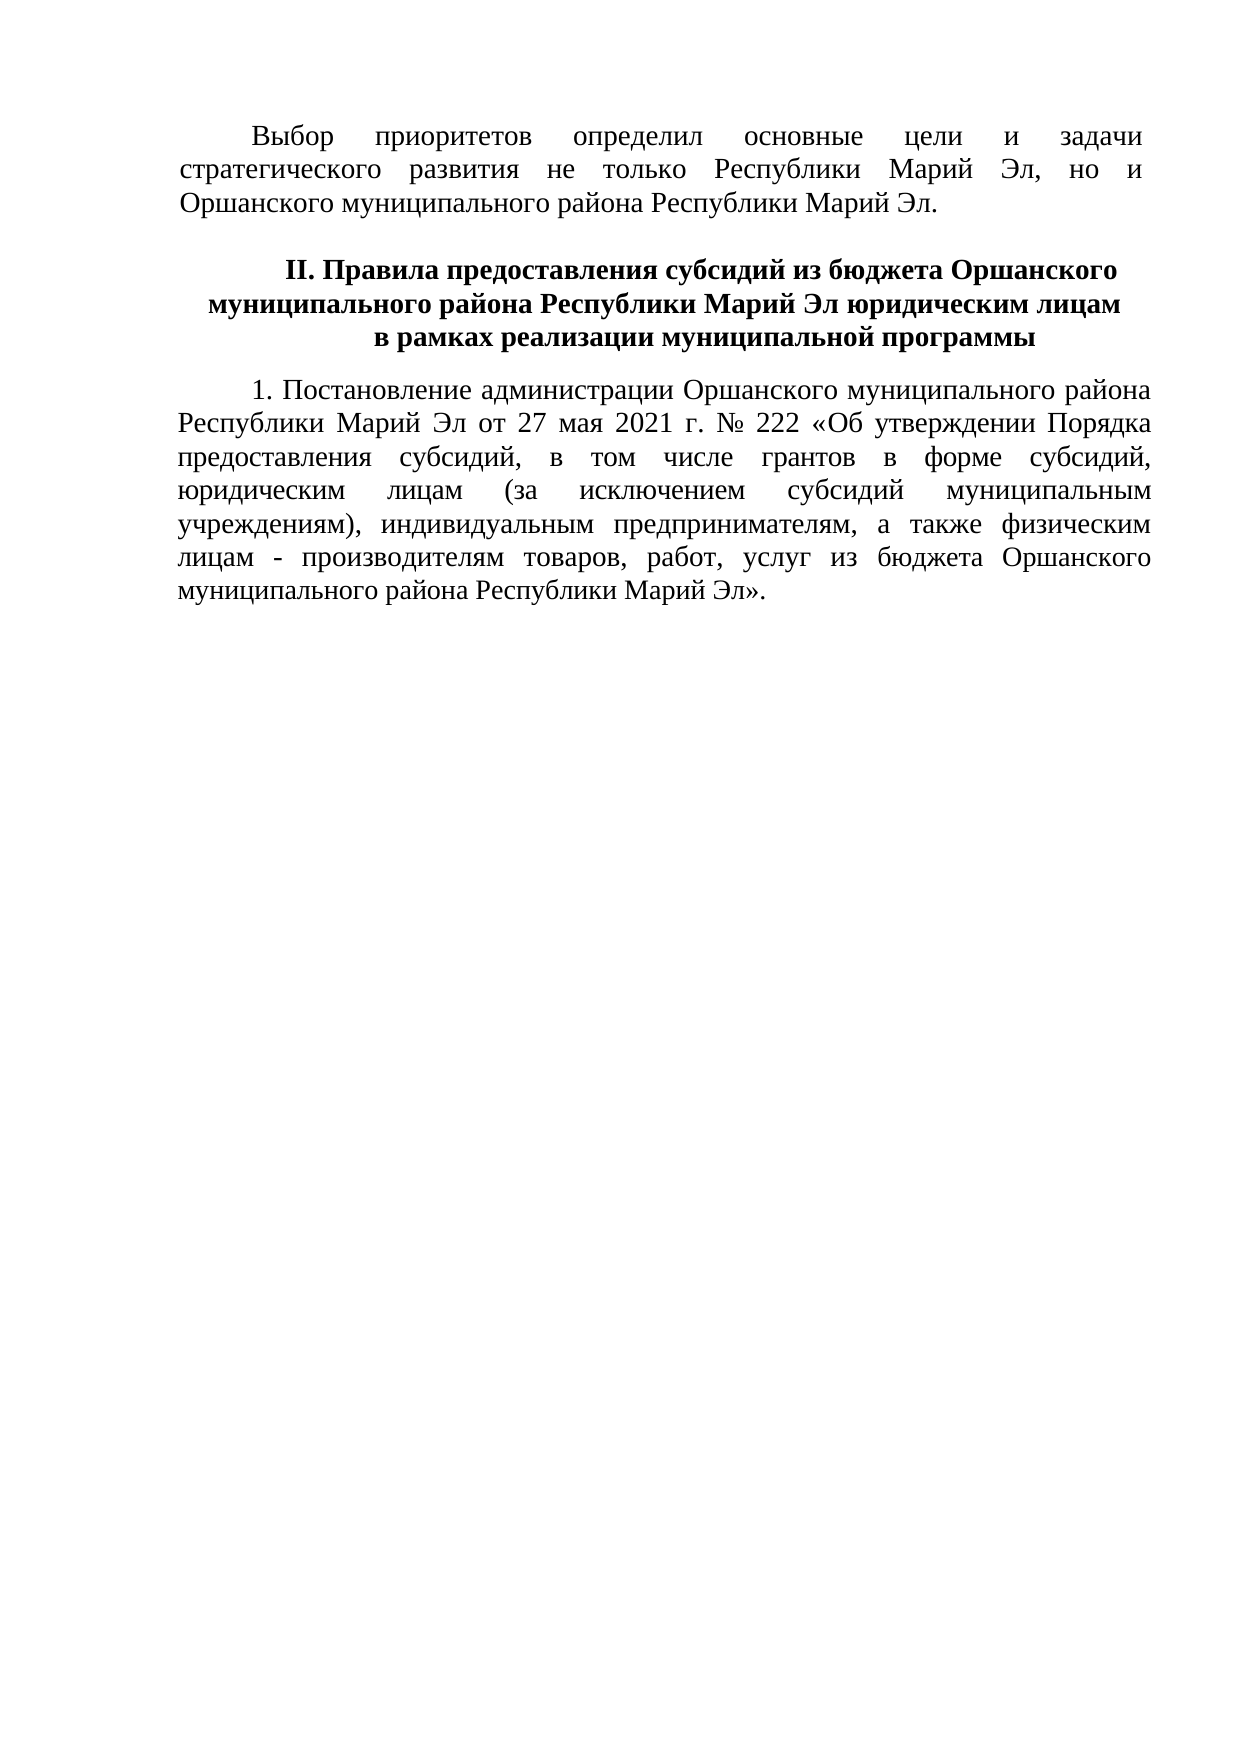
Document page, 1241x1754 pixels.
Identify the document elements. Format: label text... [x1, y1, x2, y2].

text 1. Постановление администрации Оршанского муниципального района Республики Марий Эл от 27 мая 2021 г. № 222 «Об утверждении Порядка предоставления субсидий, в том числе грантов в форме субсидий, юридическим лицам (за исключением субсидий муниципальным учреждениям), индивидуальным предпринимателям, а также физическим лицам - производителям товаров, работ, услуг из бюджета Оршанского муниципального района Республики Марий Эл». [177, 372, 1152, 606]
text Выбор приоритетов определил основные цели и задачи стратегического развития не только Республики Марий Эл, но и Оршанского муниципального района Республики Марий Эл. [179, 118, 1143, 219]
title в рамках реализации муниципальной программы [177, 319, 1152, 353]
title II. Правила предоставления субсидий из бюджета Оршанского муниципального района Республики Марий Эл юридическим лицам [177, 252, 1152, 319]
